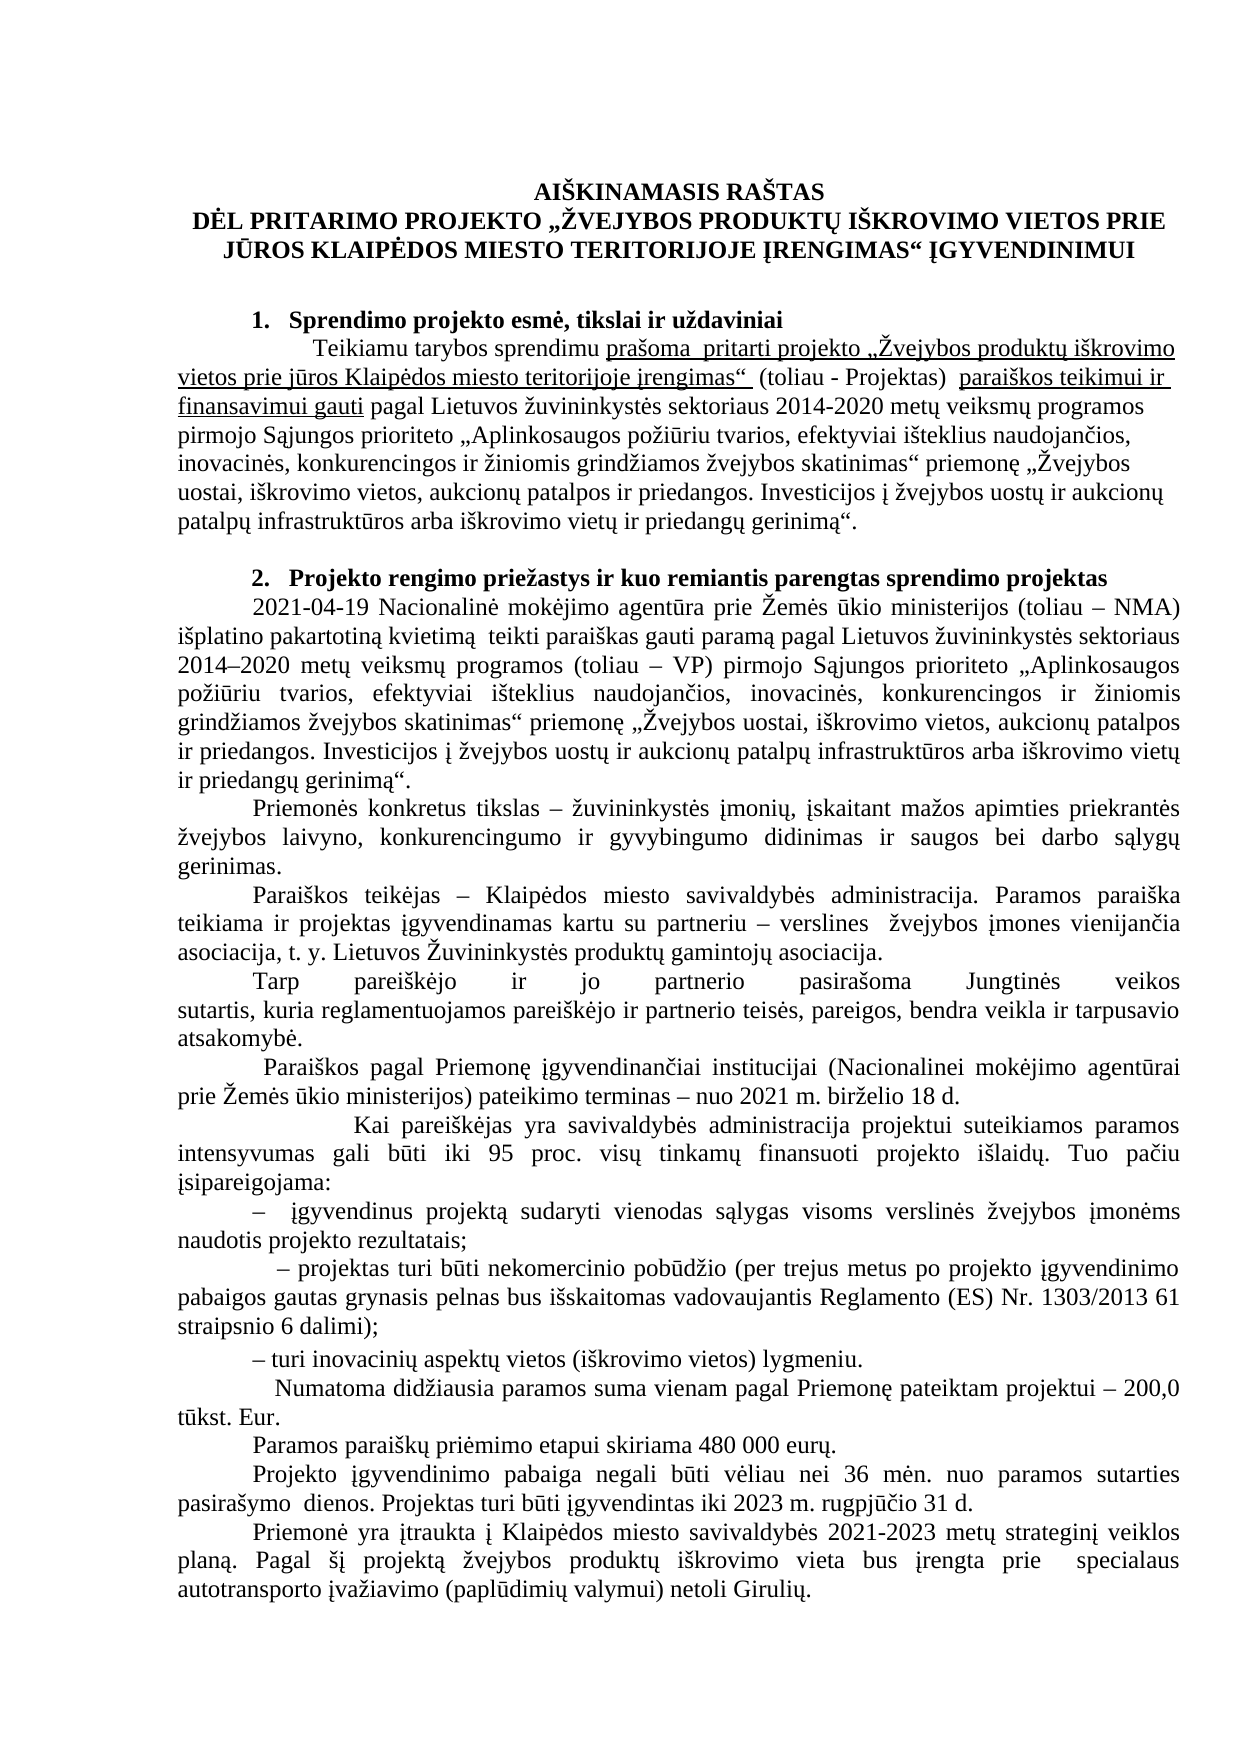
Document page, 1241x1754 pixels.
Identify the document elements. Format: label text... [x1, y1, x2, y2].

text Paraiškos pagal Priemonę įgyvendinančiai institucijai (Nacionalinei mokėjimo agentūrai prie Žemės ūkio ministerijos) pateikimo terminas – nuo 2021 m. birželio 18 d. [177, 1052, 1181, 1110]
text – turi inovacinių aspektų vietos (iškrovimo vietos) lygmeniu. [177, 1344, 1181, 1373]
text Kai pareiškėjas yra savivaldybės administracija projektui suteikiamos paramos intensyvumas gali būti iki 95 proc. visų tinkamų finansuoti projekto išlaidų. Tuo pačiu įsipareigojama: [177, 1110, 1181, 1196]
text Paraiškos teikėjas – Klaipėdos miesto savivaldybės administracija. Paramos paraiška teikiama ir projektas įgyvendinamas kartu su partneriu – verslines žvejybos įmones vienijančia asociacija, t. y. Lietuvos Žuvininkystės produktų gamintojų asociacija. [177, 880, 1181, 966]
text Paramos paraiškų priėmimo etapui skiriama 480 000 eurų. [177, 1430, 1181, 1459]
text – įgyvendinus projektą sudaryti vienodas sąlygas visoms verslinės žvejybos įmonėms naudotis projekto rezultatais; [177, 1196, 1181, 1253]
text DĖL PRITARIMO PROJEKTO „ŽVEJYBOS PRODUKTŲ IŠKROVIMO VIETOS PRIE JŪROS KLAIPĖDOS MIESTO TERITORIJOJE ĮRENGIMAS“ ĮGYVENDINIMUI [177, 206, 1181, 263]
text 2021-04-19 Nacionalinė mokėjimo agentūra prie Žemės ūkio ministerijos (toliau – NMA) išplatino pakartotiną kvietimą teikti paraiškas gauti paramą pagal Lietuvos žuvininkystės sektoriaus 2014–2020 metų veiksmų programos (toliau – VP) pirmojo Sąjungos prioriteto „Aplinkosaugos požiūriu tvarios, efektyviai išteklius naudojančios, inovacinės, konkurencingos ir žiniomis grindžiamos žvejybos skatinimas“ priemonę „Žvejybos uostai, iškrovimo vietos, aukcionų patalpos ir priedangos. Investicijos į žvejybos uostų ir aukcionų patalpų infrastruktūros arba iškrovimo vietų ir priedangų gerinimą“. [177, 592, 1181, 793]
text Priemonė yra įtraukta į Klaipėdos miesto savivaldybės 2021-2023 metų strateginį veiklos planą. Pagal šį projektą žvejybos produktų iškrovimo vieta bus įrengta prie specialaus autotransporto įvažiavimo (paplūdimių valymui) netoli Girulių. [177, 1517, 1181, 1603]
text Numatoma didžiausia paramos suma vienam pagal Priemonę pateiktam projektui – 200,0 tūkst. Eur. [177, 1373, 1181, 1430]
text Tarp pareiškėjo ir jo partnerio pasirašoma Jungtinės veikos sutartis, kuria reglamentuojamos pareiškėjo ir partnerio teisės, pareigos, bendra veikla ir tarpusavio atsakomybė. [177, 966, 1181, 1052]
text Projekto įgyvendinimo pabaiga negali būti vėliau nei 36 mėn. nuo paramos sutarties pasirašymo dienos. Projektas turi būti įgyvendintas iki 2023 m. rugpjūčio 31 d. [177, 1459, 1181, 1517]
list Projekto rengimo priežastys ir kuo remiantis parengtas sprendimo projektas [251, 563, 1181, 592]
list Sprendimo projekto esmė, tikslai ir uždaviniai [251, 305, 1181, 333]
text Aiškinamasis raštas [177, 177, 1181, 206]
text – projektas turi būti nekomercinio pobūdžio (per trejus metus po projekto įgyvendinimo pabaigos gautas grynasis pelnas bus išskaitomas vadovaujantis Reglamento (ES) Nr. 1303/2013 61 straipsnio 6 dalimi); [177, 1253, 1181, 1340]
text Priemonės konkretus tikslas – žuvininkystės įmonių, įskaitant mažos apimties priekrantės žvejybos laivyno, konkurencingumo ir gyvybingumo didinimas ir saugos bei darbo sąlygų gerinimas. [177, 793, 1181, 880]
